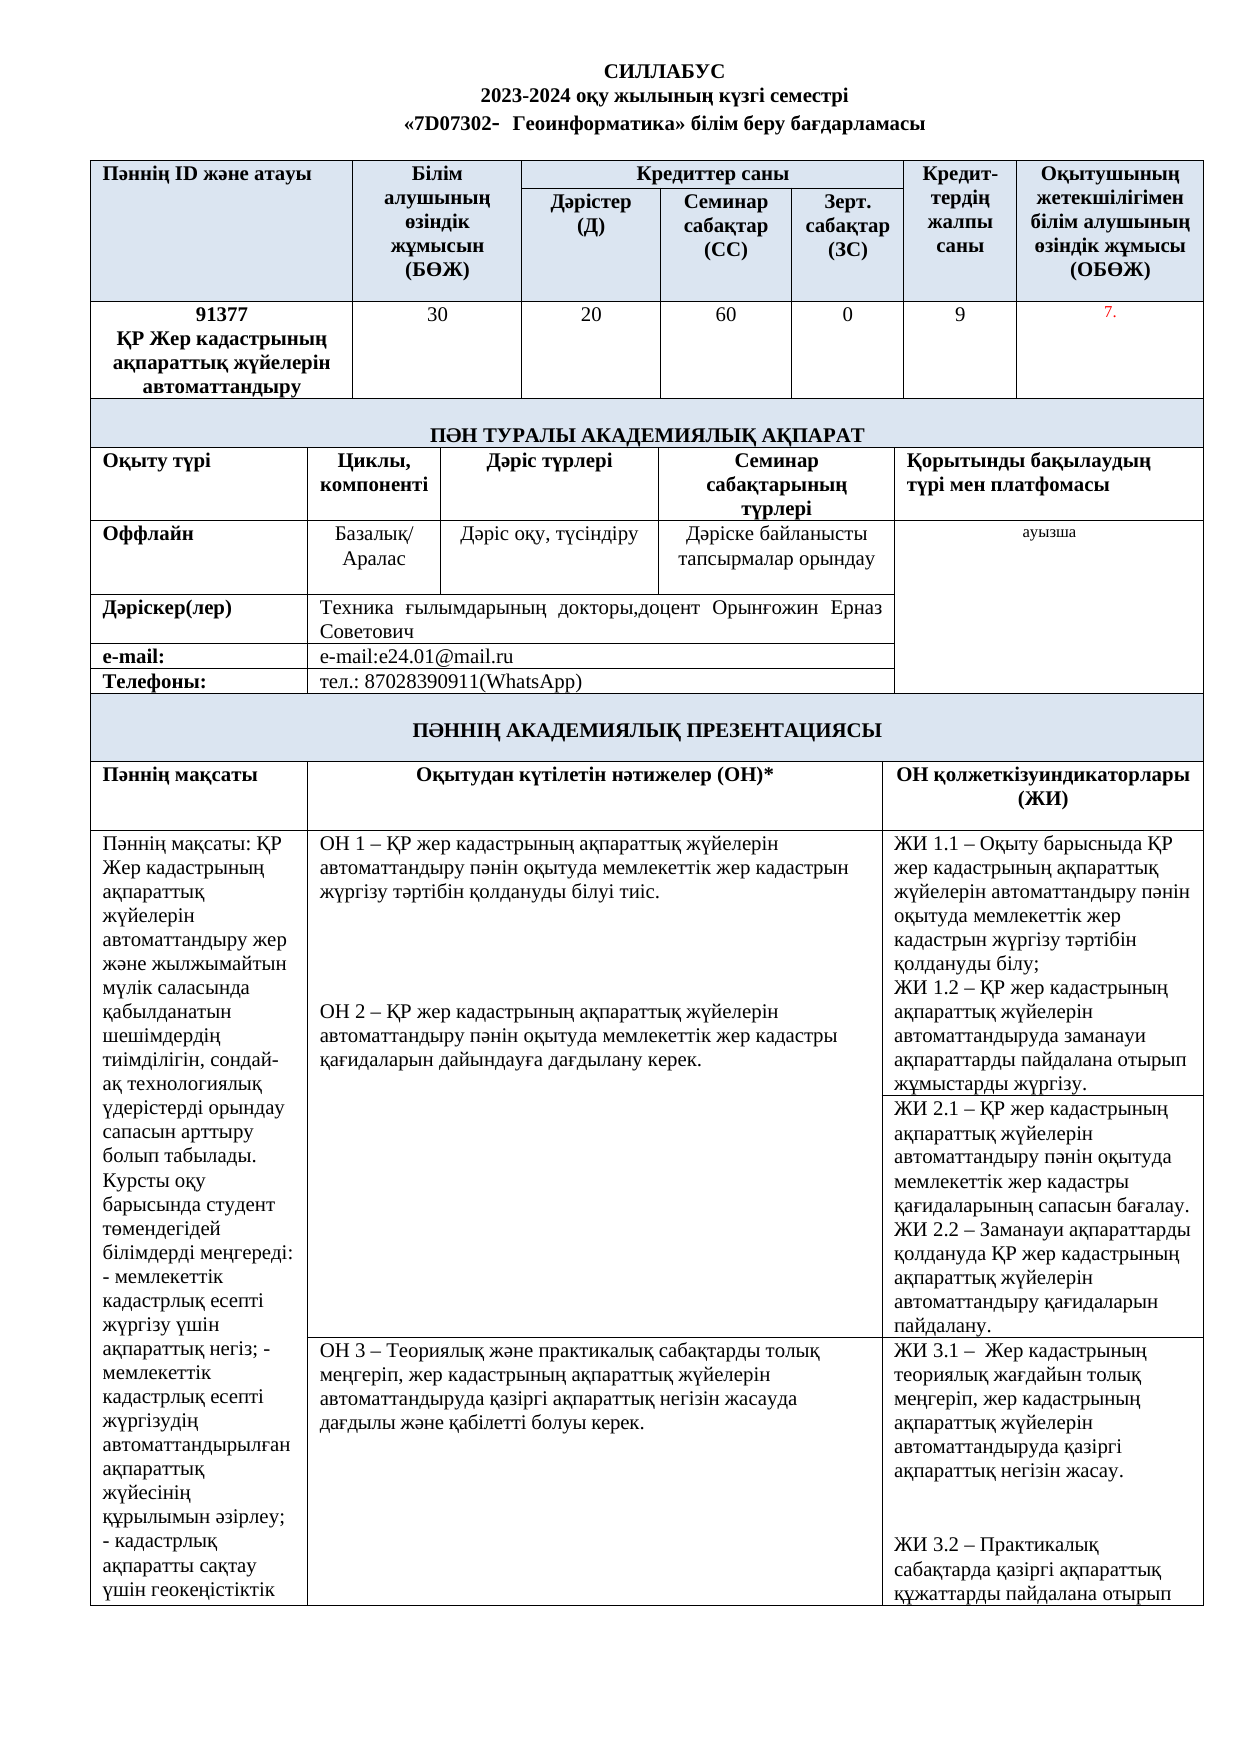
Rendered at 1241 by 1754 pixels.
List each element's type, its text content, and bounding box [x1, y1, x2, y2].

table_cell ПӘННІҢ АКАДЕМИЯЛЫҚ ПРЕЗЕНТАЦИЯСЫ [91, 694, 1203, 761]
text «7D07302- Геоинформатика» білім беру бағдарламасы [177, 107, 506, 136]
table_cell Зерт. сабақтар (ЗС) [792, 189, 903, 301]
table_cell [883, 1338, 1203, 1605]
table_cell Дәріс түрлері [441, 448, 658, 520]
table_cell 7. [1017, 302, 1203, 398]
table_cell Телефоны: [91, 669, 307, 693]
table_cell 30 [353, 302, 521, 398]
table_header Оқытушының жетекшілігімен білім алушының өзіндік жұмысы (ОБӨЖ) [1017, 161, 1203, 301]
table_cell е-mail:e24.01@mail.ru [308, 644, 894, 668]
table_cell Пәннің мақсаты [91, 762, 307, 829]
table_cell Пәннің мақсаты: ҚР Жер кадастрының ақпараттық жүйелерін автоматтандыру жер және жылжымайтын мүлік саласында қабылданатын шешімдердің тиімділігін, сондай-ақ технологиялық үдерістерді орындау сапасын арттыру болып табылады. Курсты оқу барысында студент төмендегідей білімдерді меңгереді: - мемлекеттік кадастрлық есепті жүргізу үшін ақпараттық негіз; - мемлекеттік кадастрлық есепті жүргізудің автоматтандырылған ақпараттық жүйесінің құрылымын әзірлеу; - кадастрлық ақпаратты сақтау үшін геокеңістіктік деректер базасының құрылымын әзірлеу; - кадастрлық ақпаратты өңдеудің бірыңғай технологиясын әзірлеу; - қашықтықтан зерделеу материалдары бойынша кадастрлық деректерді өңдеу технологиясын әзірлеу. Пәнді оқу нәтижесінде студенттер төмендегі мәселелерді қарастырады: Жердің жай-күйіне талдау және бағалау жүргізу. Жер кадастрын жүргізуді автоматтандыруды қамтамасыз ететін бағдарламалық-техникалық кешендерді енгізу. Картографиялаудың сандық әдістері. Жер кадастрының электрондық картасын және деректер базасын құру. Мемлекеттік жер кадастрының салалық кадастрлармен өзара іс-қимылы. [91, 831, 307, 1605]
table_header Білім алушының өзіндік жұмысын (БӨЖ) [353, 161, 521, 301]
table_cell Дәріскер(лер) [91, 595, 307, 643]
table_cell 60 [661, 302, 791, 398]
table_cell Оффлайн [91, 521, 307, 593]
text «7D07302- Геоинформатика» білім беру бағдарламасы [512, 107, 1152, 136]
table_cell Дәріске байланысты тапсырмалар орындау [659, 521, 894, 593]
table_cell Қорытынды бақылаудың түрі мен платфомасы [895, 448, 1203, 520]
table_cell Оқыту түрі [91, 448, 307, 520]
table_cell Семинар сабақтарының түрлері [659, 448, 894, 520]
table_cell Оқытудан күтілетін нәтижелер (ОН)* [308, 762, 882, 829]
table_cell 91377 ҚР Жер кадастрының ақпараттық жүйелерін автоматтандыру [91, 302, 352, 398]
table_cell Дәрістер (Д) [522, 189, 660, 301]
table_cell ПӘН ТУРАЛЫ АКАДЕМИЯЛЫҚ АҚПАРАТ [91, 399, 1203, 447]
table_cell тел.: 87028390911(WhatsApp) [308, 669, 894, 693]
text СИЛЛАБУС [177, 59, 1152, 83]
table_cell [308, 1338, 882, 1605]
table_cell Циклы, компоненті [308, 448, 440, 520]
table_cell ЖИ 1.1 – Оқыту барысныда ҚР жер кадастрының ақпараттық жүйелерін автоматтандыру пәнін оқытуда мемлекеттік жер кадастрын жүргізу тәртібін қолдануды білу; ЖИ 1.2 – ҚР жер кадастрының ақпараттық жүйелерін автоматтандыруда заманауи ақпараттарды пайдалана отырып жұмыстарды жүргізу. [883, 831, 1203, 1095]
table_cell ОН 1 – ҚР жер кадастрының ақпараттық жүйелерін автоматтандыру пәнін оқытуда мемлекеттік жер кадастрын жүргізу тәртібін қолдануды білуі тиіс. ОН 2 – ҚР жер кадастрының ақпараттық жүйелерін автоматтандыру пәнін оқытуда мемлекеттік жер кадастры қағидаларын дайындауға дағдылану керек. [308, 831, 882, 1337]
table_header Пәннің ID және атауы [91, 161, 352, 301]
table_cell e-mail: [91, 644, 307, 668]
table_header Кредит-тердің жалпы саны [904, 161, 1016, 301]
table_cell ОН қолжеткізуиндикаторлары (ЖИ) [883, 762, 1203, 829]
table_header Кредиттер саны [522, 161, 903, 188]
text 2023-2024 оқу жылының күзгі семестрі [177, 83, 1152, 107]
table_cell ауызша [895, 521, 1203, 693]
table_cell Дәріс оқу, түсіндіру [441, 521, 658, 593]
table_cell 9 [904, 302, 1016, 398]
table_cell ЖИ 2.1 – ҚР жер кадастрының ақпараттық жүйелерін автоматтандыру пәнін оқытуда мемлекеттік жер кадастры қағидаларының сапасын бағалау. ЖИ 2.2 – Заманауи ақпараттарды қолдануда ҚР жер кадастрының ақпараттық жүйелерін автоматтандыру қағидаларын пайдалану. [883, 1096, 1203, 1337]
table_cell 0 [792, 302, 903, 398]
table_cell Базалық/Аралас [308, 521, 440, 593]
table_cell 20 [522, 302, 660, 398]
table_cell Семинар сабақтар (СС) [661, 189, 791, 301]
table_cell Техника ғылымдарының докторы,доцент Орынғожин Ерназ Советович [308, 595, 894, 643]
